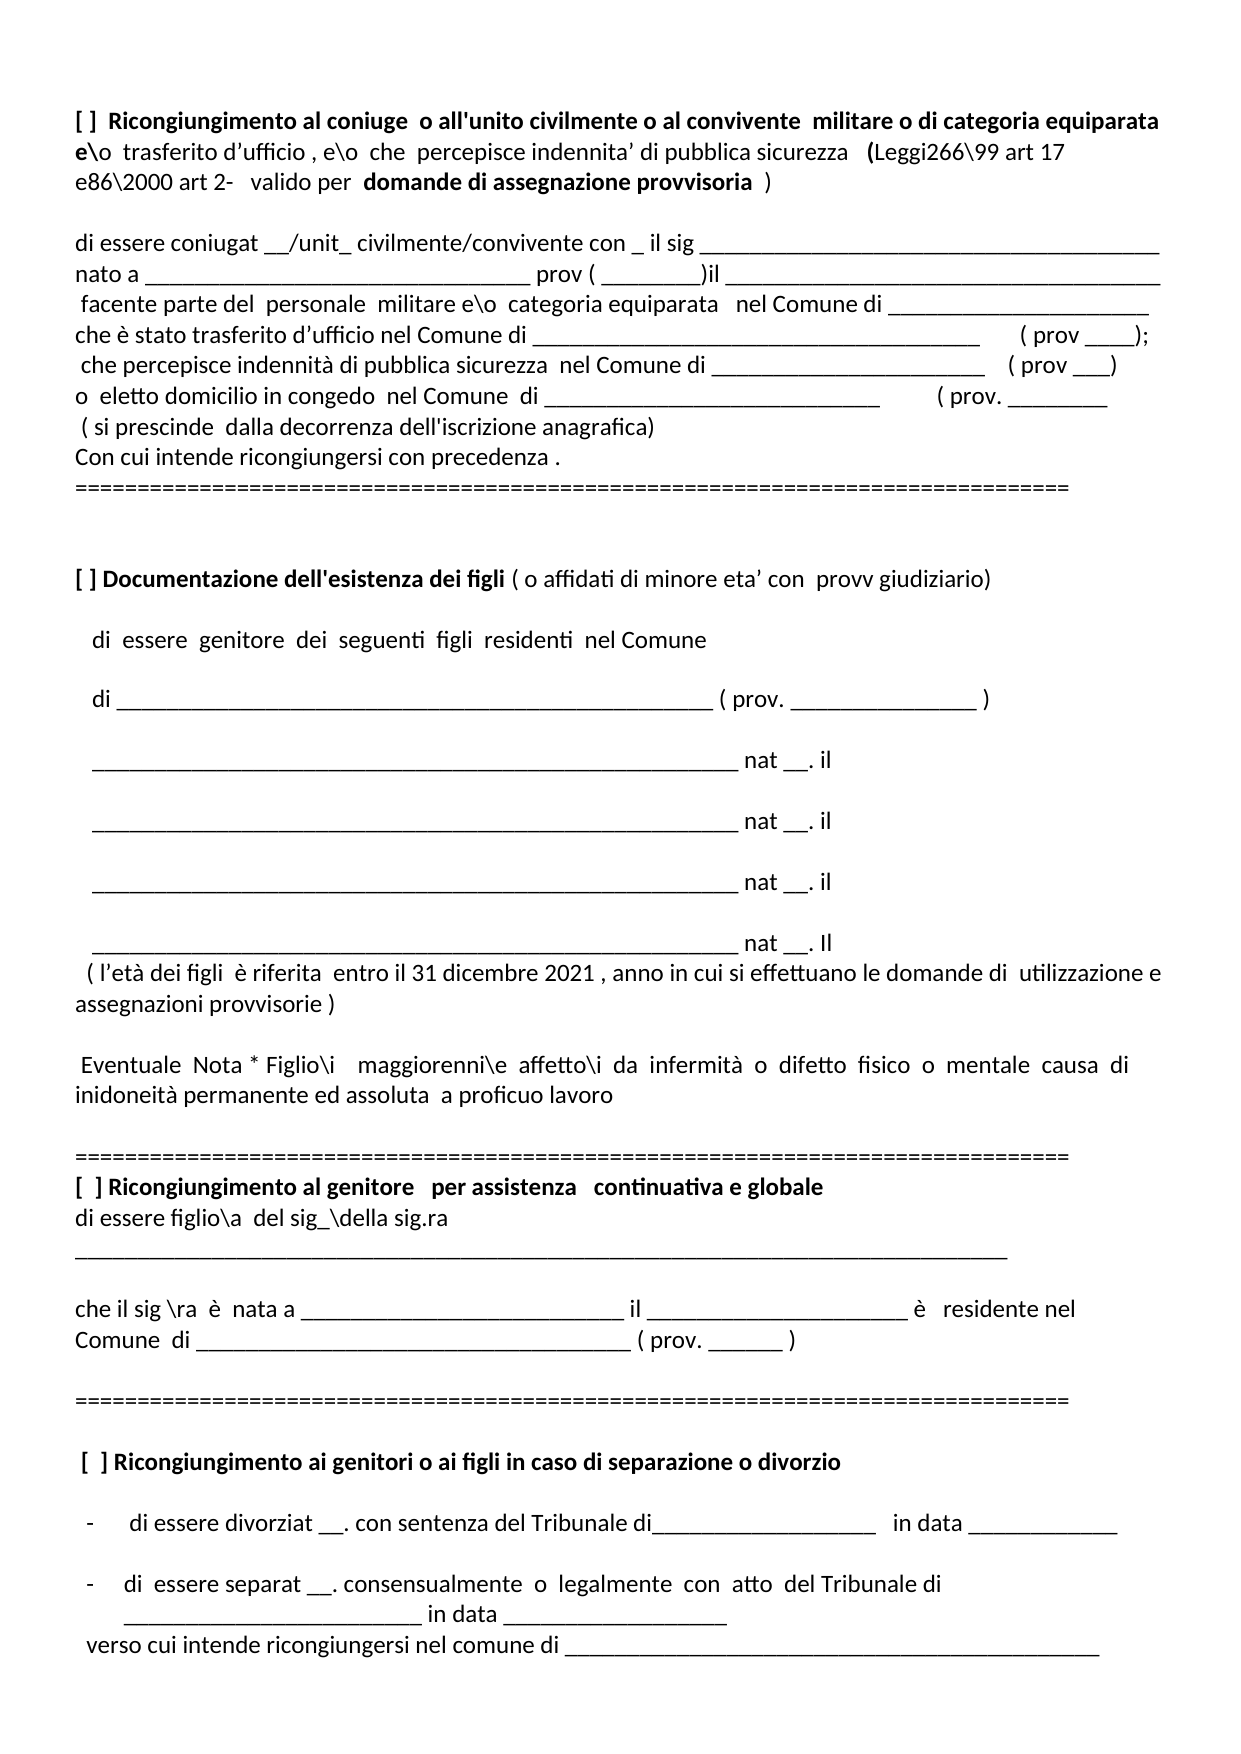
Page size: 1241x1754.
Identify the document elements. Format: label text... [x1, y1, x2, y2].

text ( si prescinde dalla decorrenza dell'iscrizione anagrafica) [75, 411, 1165, 441]
list di essere divorziat __. con sentenza del Tribunale di__________________ in data ____________ [86, 1507, 1165, 1537]
text [ ] Ricongiungimento al genitore per assistenza continuativa e globale [75, 1171, 1165, 1202]
text ================================================================================ [75, 472, 1165, 502]
text di essere figlio\a del sig_\della sig.ra ___________________________________________________________________________ [75, 1202, 1165, 1263]
text facente parte del personale militare e\o categoria equiparata nel Comune di _____________________ [75, 289, 1165, 319]
text che è stato trasferito d’ufficio nel Comune di ____________________________________ ( prov ____); [75, 319, 1165, 350]
text [ ] Ricongiungimento al coniuge o all'unito civilmente o al convivente militare o di categoria equiparata e\o trasferito d’ufficio , e\o che percepisce indennita’ di pubblica sicurezza (Leggi266\99 art 17 e86\2000 art 2- valido per domande di assegnazione provvisoria ) [75, 106, 1165, 197]
text ================================================================================ [75, 1141, 1165, 1171]
text o eletto domicilio in congedo nel Comune di ___________________________ ( prov. ________ [75, 380, 1165, 411]
text di essere genitore dei seguenti figli residenti nel Comune [75, 624, 1165, 655]
text ____________________________________________________ nat __. Il [75, 927, 1165, 958]
text verso cui intende ricongiungersi nel comune di ___________________________________________ [75, 1629, 1165, 1659]
text Eventuale Nota * Figlio\i maggiorenni\e affetto\i da infermità o difetto fisico o mentale causa di inidoneità permanente ed assoluta a proficuo lavoro [75, 1049, 1165, 1110]
text ____________________________________________________ nat __. il [75, 866, 1165, 897]
text ____________________________________________________ nat __. il [75, 805, 1165, 836]
text [ ] Ricongiungimento ai genitori o ai figli in caso di separazione o divorzio [75, 1446, 1165, 1476]
text nato a _______________________________ prov ( ________)il ___________________________________ [75, 258, 1165, 289]
text che il sig \ra è nata a __________________________ il _____________________ è residente nel Comune di ___________________________________ ( prov. ______ ) [75, 1293, 1165, 1354]
list di essere separat __. consensualmente o legalmente con atto del Tribunale di ________________________ in data __________________ [86, 1568, 1165, 1629]
text Con cui intende ricongiungersi con precedenza . [75, 441, 1165, 472]
text di essere coniugat __/unit_ civilmente/convivente con _ il sig _____________________________________ [75, 228, 1165, 258]
text che percepisce indennità di pubblica sicurezza nel Comune di ______________________ ( prov ___) [75, 350, 1165, 380]
text ================================================================================ [75, 1385, 1165, 1415]
text ____________________________________________________ nat __. il [75, 744, 1165, 774]
text di ________________________________________________ ( prov. _______________ ) [75, 683, 1165, 713]
text [ ] Documentazione dell'esistenza dei figli ( o affidati di minore eta’ con provv giudiziario) [75, 563, 1165, 594]
text ( l’età dei figli è riferita entro il 31 dicembre 2021 , anno in cui si effettuano le domande di utilizzazione e assegnazioni provvisorie ) [75, 958, 1165, 1019]
